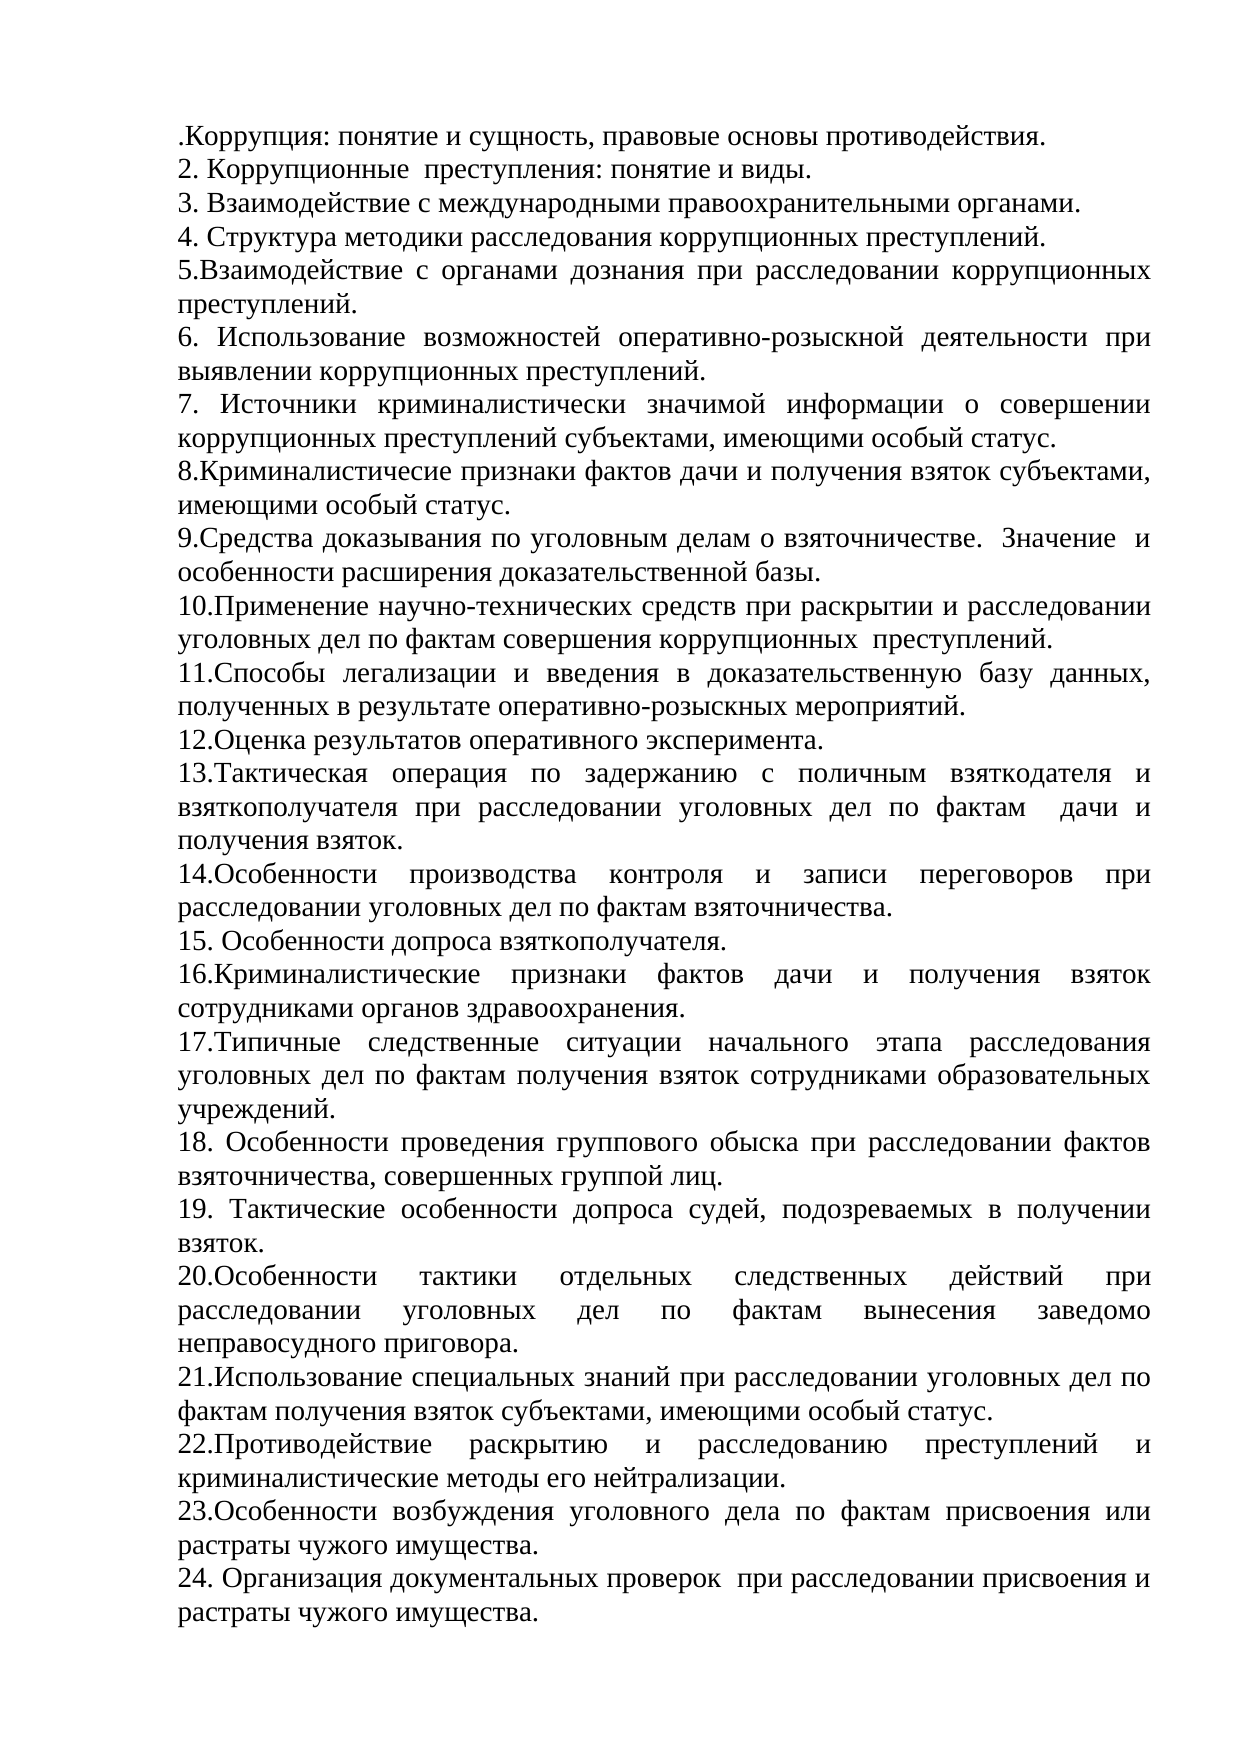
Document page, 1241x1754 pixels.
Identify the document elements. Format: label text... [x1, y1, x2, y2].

text 6. Использование возможностей оперативно-розыскной деятельности при выявлении коррупционных преступлений. [177, 319, 1152, 386]
text 2. Коррупционные преступления: понятие и виды. [177, 152, 1152, 185]
text 18. Особенности проведения группового обыска при расследовании фактов взяточничества, совершенных группой лиц. [177, 1124, 1152, 1191]
text 20.Особенности тактики отдельных следственных действий при расследовании уголовных дел по фактам вынесения заведомо неправосудного приговора. [177, 1258, 1152, 1359]
text 19. Тактические особенности допроса судей, подозреваемых в получении взяток. [177, 1191, 1152, 1258]
text 10.Применение научно-технических средств при раскрытии и расследовании уголовных дел по фактам совершения коррупционных преступлений. [177, 588, 1152, 655]
text 4. Структура методики расследования коррупционных преступлений. [177, 219, 1152, 252]
text 9.Средства доказывания по уголовным делам о взяточничестве. Значение и особенности расширения доказательственной базы. [177, 521, 1152, 588]
text 14.Особенности производства контроля и записи переговоров при расследовании уголовных дел по фактам взяточничества. [177, 856, 1152, 923]
text 23.Особенности возбуждения уголовного дела по фактам присвоения или растраты чужого имущества. [177, 1493, 1152, 1560]
text 16.Криминалистические признаки фактов дачи и получения взяток сотрудниками органов здравоохранения. [177, 957, 1152, 1024]
text 8.Криминалистичесие признаки фактов дачи и получения взяток субъектами, имеющими особый статус. [177, 453, 1152, 521]
text 22.Противодействие раскрытию и расследованию преступлений и криминалистические методы его нейтрализации. [177, 1426, 1152, 1493]
text 5.Взаимодействие с органами дознания при расследовании коррупционных преступлений. [177, 252, 1152, 319]
text 17.Типичные следственные ситуации начального этапа расследования уголовных дел по фактам получения взяток сотрудниками образовательных учреждений. [177, 1024, 1152, 1124]
text .Коррупция: понятие и сущность, правовые основы противодействия. [177, 118, 1152, 152]
text 3. Взаимодействие с международными правоохранительными органами. [177, 185, 1152, 219]
text 15. Особенности допроса взяткополучателя. [177, 923, 1152, 957]
text 11.Способы легализации и введения в доказательственную базу данных, полученных в результате оперативно-розыскных мероприятий. [177, 655, 1152, 722]
text 13.Тактическая операция по задержанию с поличным взяткодателя и взяткополучателя при расследовании уголовных дел по фактам дачи и получения взяток. [177, 755, 1152, 856]
text 7. Источники криминалистически значимой информации о совершении коррупционных преступлений субъектами, имеющими особый статус. [177, 386, 1152, 453]
text 21.Использование специальных знаний при расследовании уголовных дел по фактам получения взяток субъектами, имеющими особый статус. [177, 1359, 1152, 1426]
text 24. Организация документальных проверок при расследовании присвоения и растраты чужого имущества. [177, 1560, 1152, 1627]
text 12.Оценка результатов оперативного эксперимента. [177, 722, 1152, 755]
